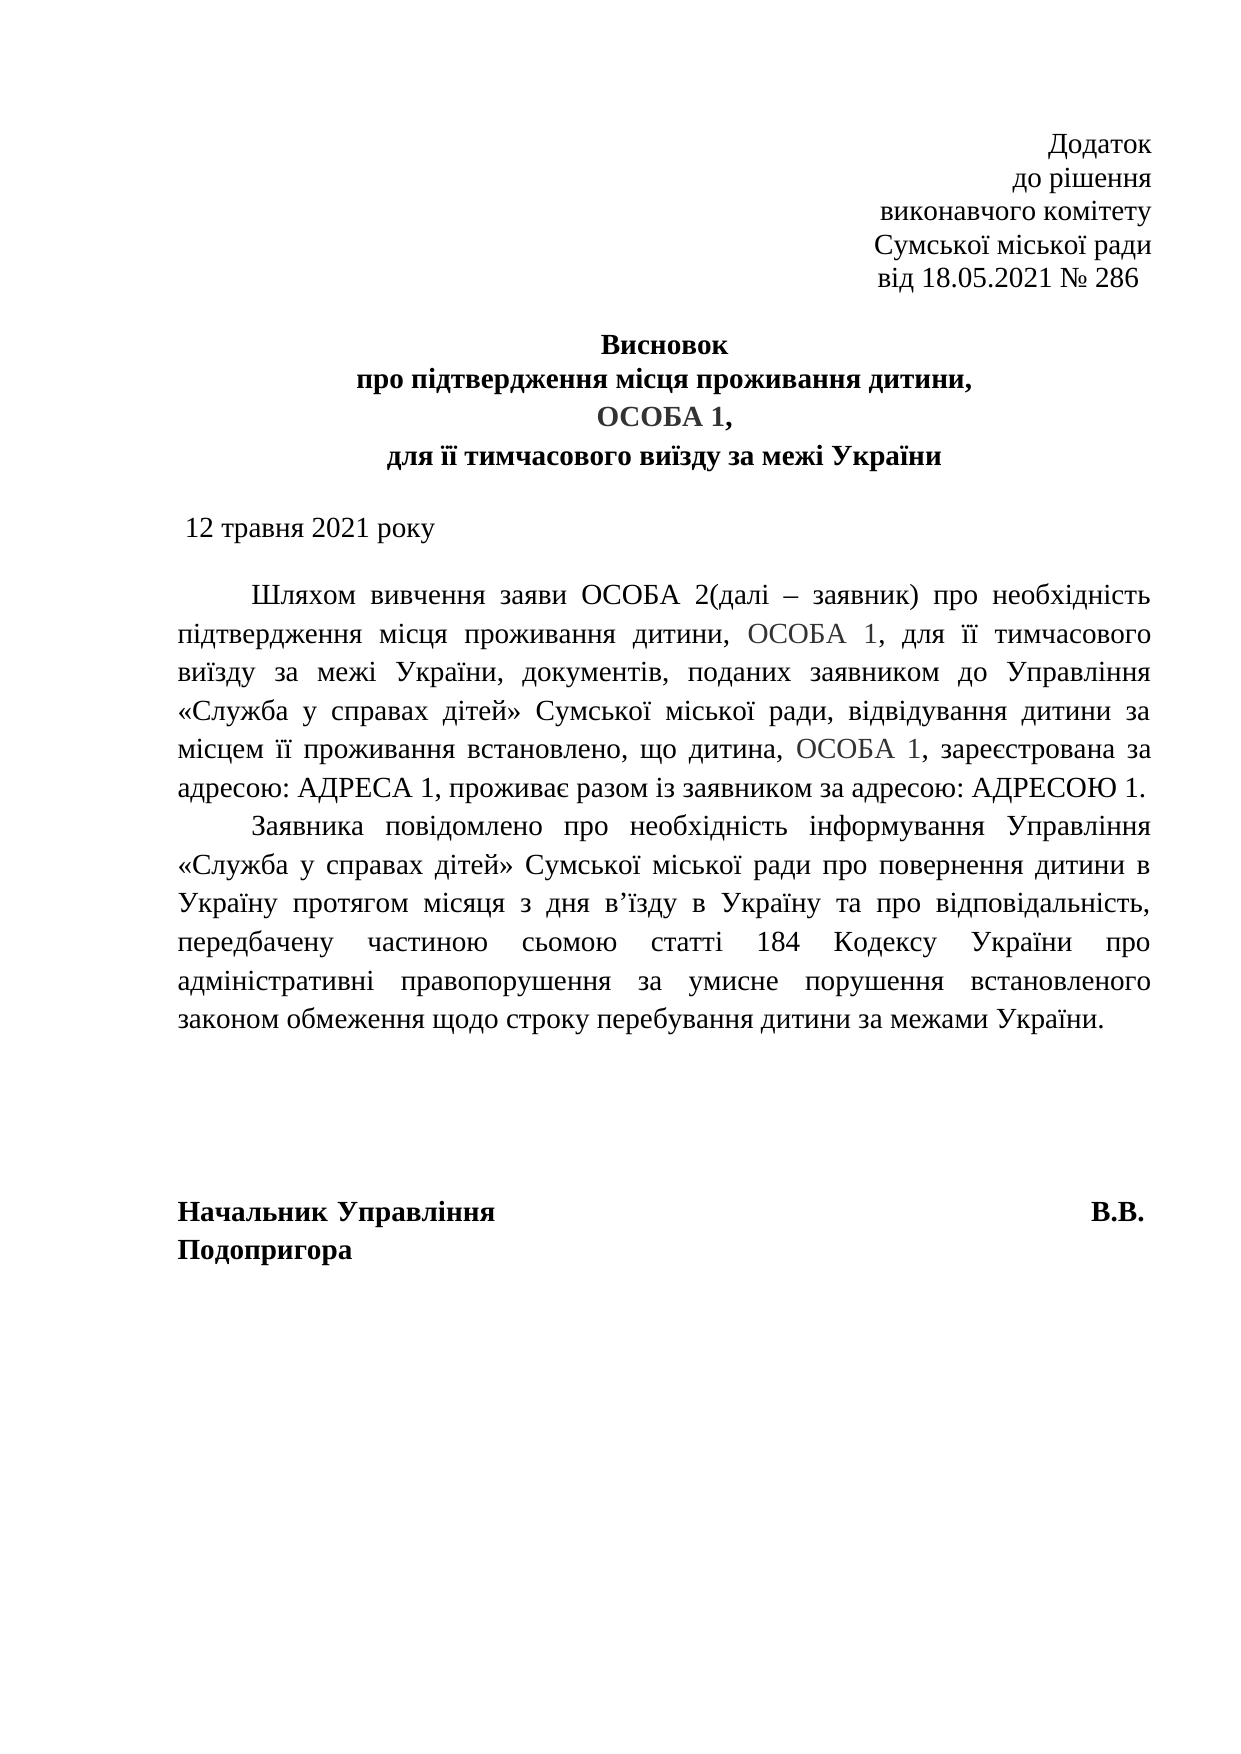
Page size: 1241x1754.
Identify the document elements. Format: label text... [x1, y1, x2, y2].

text Додаток [842, 126, 1152, 160]
text Сумської міської ради [148, 227, 1152, 260]
text 12 травня 2021 року [177, 510, 1152, 544]
text Висновок [177, 327, 1152, 361]
text Начальник Управління В.В. Подопригора [177, 1194, 1152, 1266]
text ОСОБА 1, [177, 399, 1152, 433]
text виконавчого комітету [148, 193, 1152, 227]
text до рішення [148, 160, 1152, 193]
text Шляхом вивчення заяви ОСОБА 2(далі – заявник) про необхідність підтвердження місця проживання дитини, ОСОБА 1, для її тимчасового виїзду за межі України, документів, поданих заявником до Управління «Служба у справах дітей» Сумської міської ради, відвідування дитини за місцем її проживання встановлено, що дитина, ОСОБА 1, зареєстрована за адресою: АДРЕСА 1, проживає разом із заявником за адресою: АДРЕСОЮ 1. [177, 577, 1152, 803]
text від 18.05.2021 № 286 [177, 260, 1152, 294]
text для її тимчасового виїзду за межі України [177, 438, 1152, 472]
text Заявника повідомлено про необхідність інформування Управління «Служба у справах дітей» Сумської міської ради про повернення дитини в Україну протягом місяця з дня в’їзду в Україну та про відповідальність, передбачену частиною сьомою статті 184 Кодексу України про адміністративні правопорушення за умисне порушення встановленого законом обмеження щодо строку перебування дитини за межами України. [177, 808, 1152, 1035]
text про підтвердження місця проживання дитини, [177, 361, 1152, 394]
